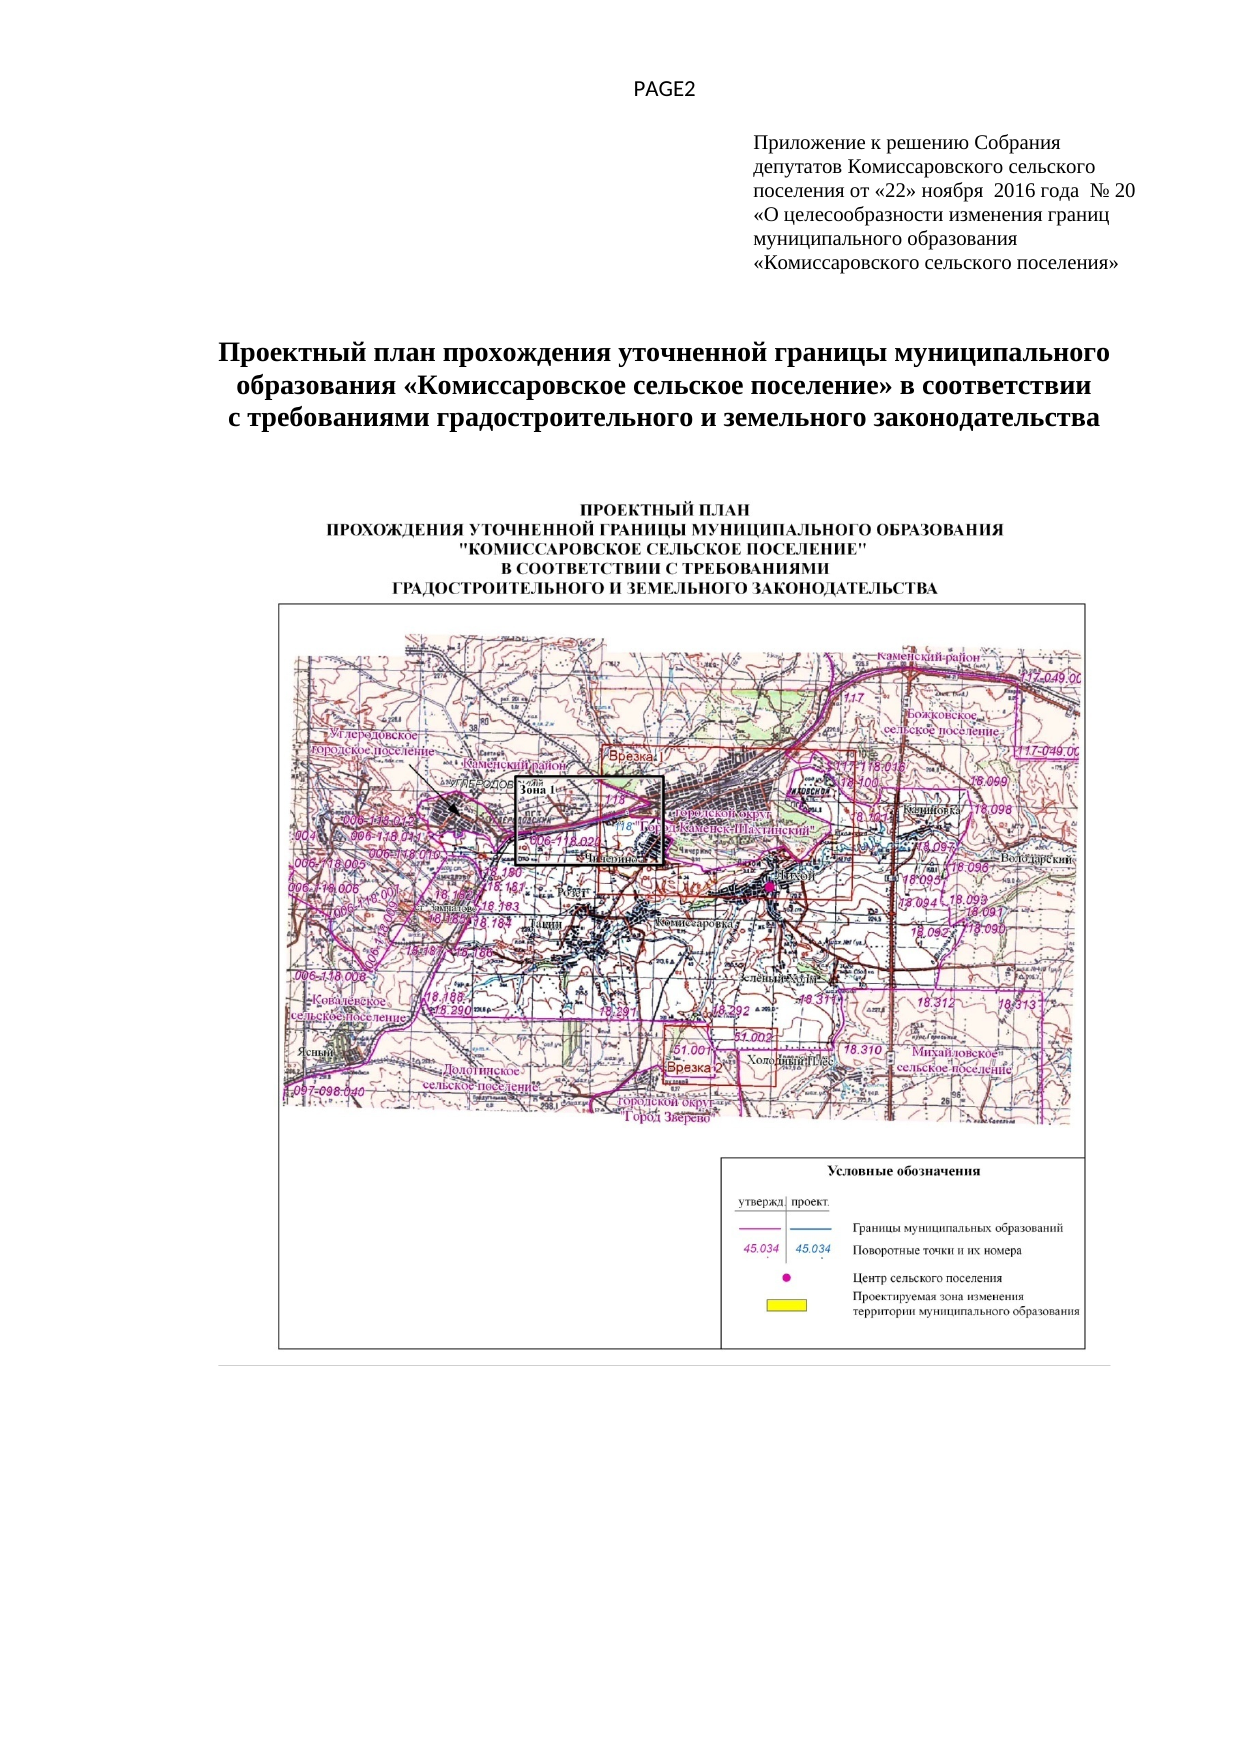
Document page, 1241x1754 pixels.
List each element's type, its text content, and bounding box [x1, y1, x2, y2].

text с требованиями градостроительного и земельного законодательства [177, 400, 1152, 432]
picture [218, 473, 1111, 1366]
text Приложение к решению Собрания депутатов Комиссаровского сельского поселения от «22» ноября 2016 года № 20 «О целесообразности изменения границ муниципального образования «Комиссаровского сельского поселения» [753, 130, 1152, 274]
text Проектный план прохождения уточненной границы муниципального образования «Комиссаровское сельское поселение» в соответствии [177, 335, 1152, 400]
